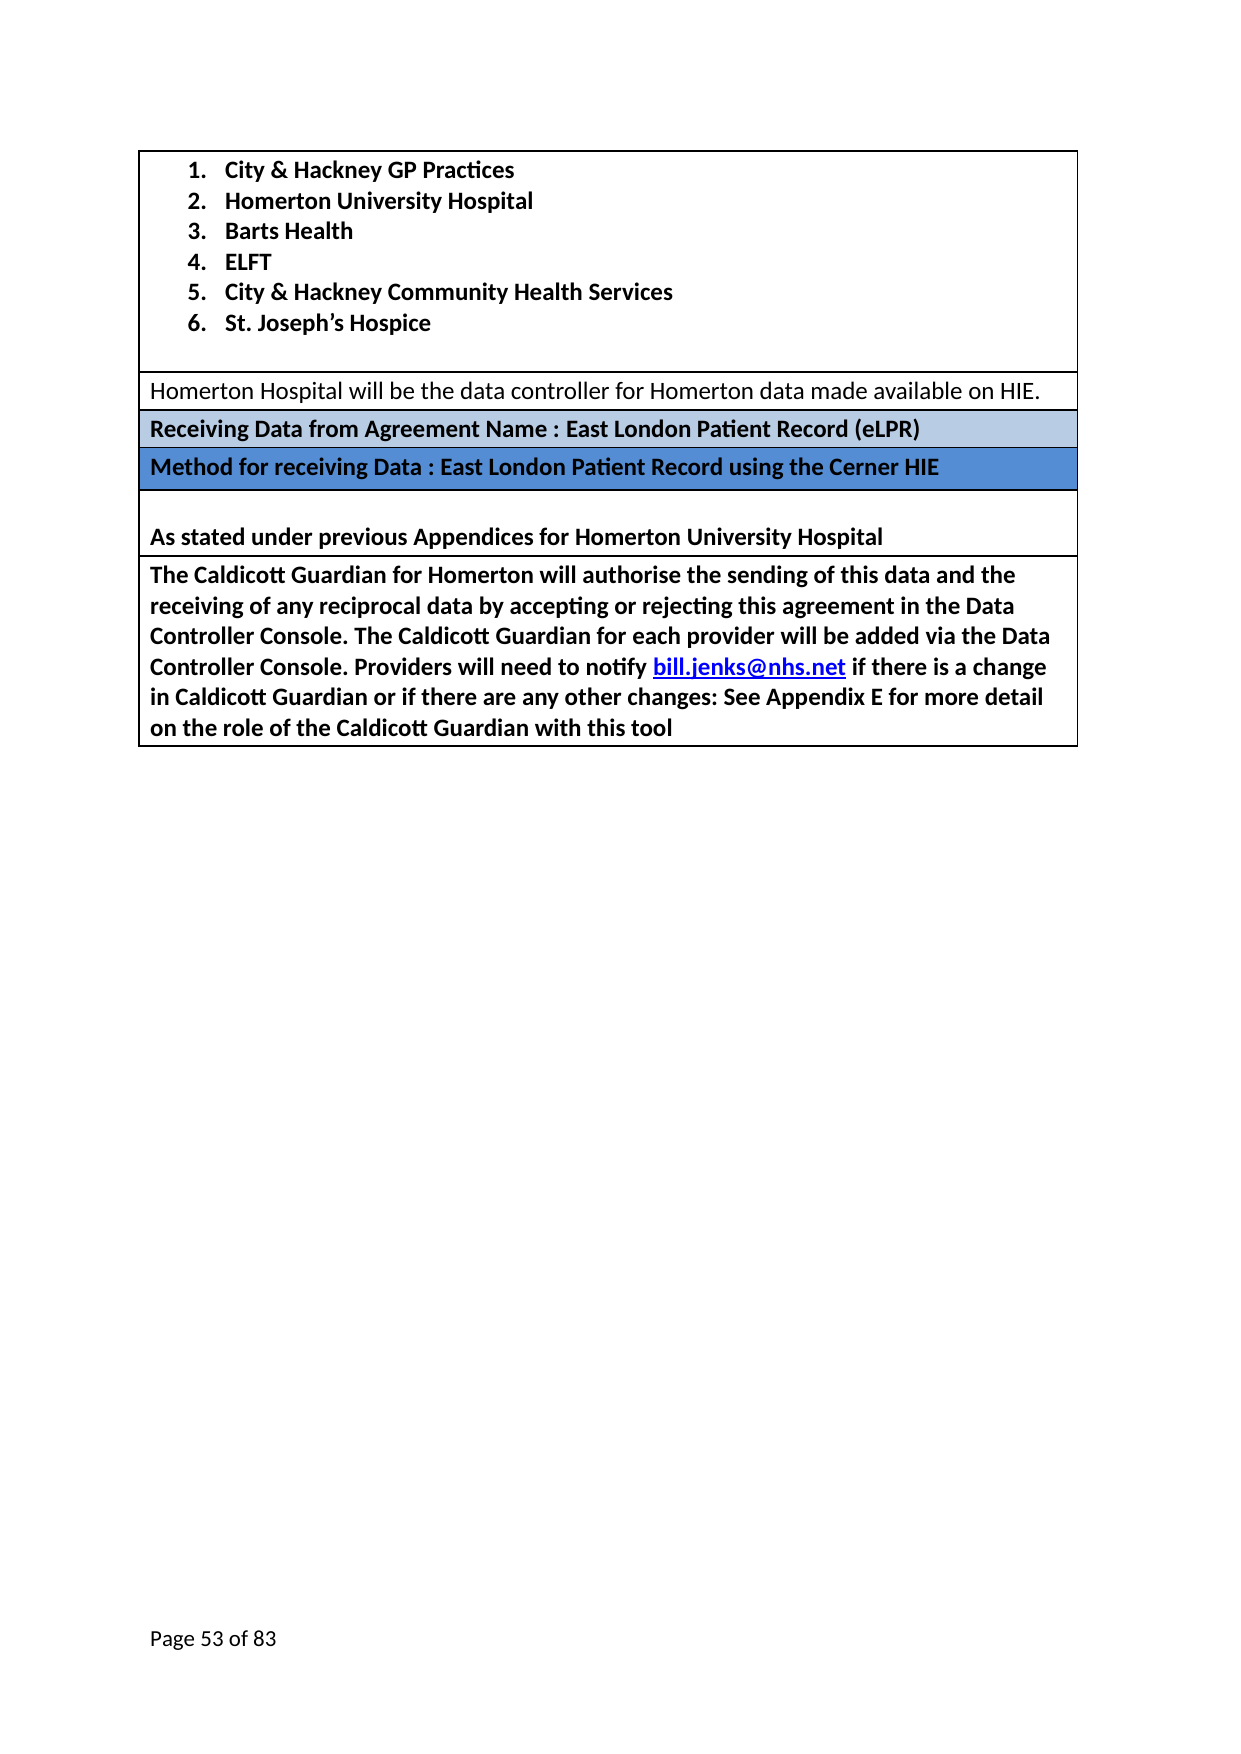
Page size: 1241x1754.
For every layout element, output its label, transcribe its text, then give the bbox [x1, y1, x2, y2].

table_cell Method for receiving Data : East London Patient Record using the Cerner HIE [140, 448, 1077, 489]
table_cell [140, 152, 1077, 371]
table_cell Receiving Data from Agreement Name : East London Patient Record (eLPR) [140, 411, 1077, 447]
table_cell Homerton Hospital will be the data controller for Homerton data made available on HIE. [140, 373, 1077, 409]
table_cell As stated under previous Appendices for Homerton University Hospital [140, 491, 1077, 555]
table_cell The Caldicott Guardian for Homerton will authorise the sending of this data and the receiving of any reciprocal data by accepting or rejecting this agreement in the Data Controller Console. The Caldicott Guardian for each provider will be added via the Data Controller Console. Providers will need to notify bill.jenks@nhs.net if there is a change in Caldicott Guardian or if there are any other changes: See Appendix E for more detail on the role of the Caldicott Guardian with this tool [140, 557, 1077, 745]
